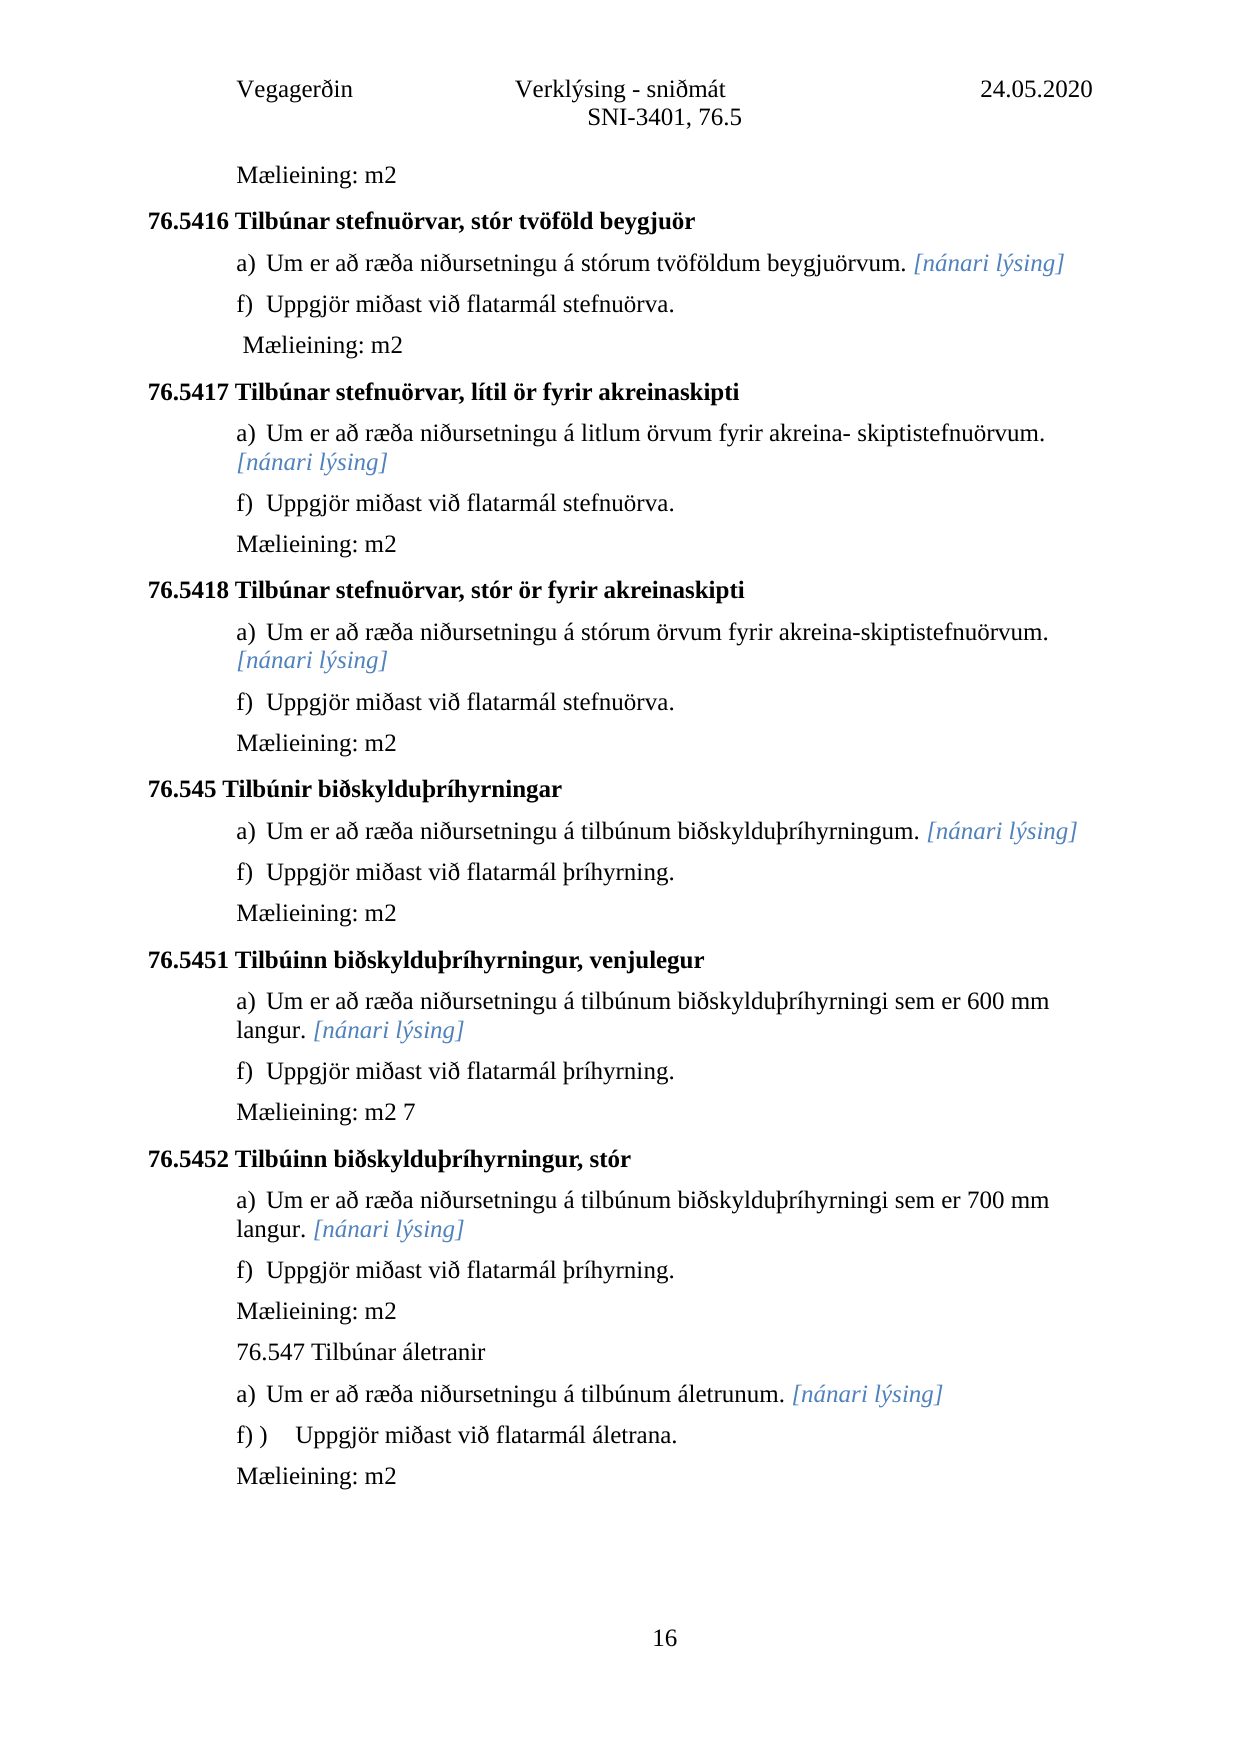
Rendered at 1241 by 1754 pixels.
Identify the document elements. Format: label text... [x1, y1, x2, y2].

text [236, 289, 1093, 318]
text Mælieining: m2 [236, 1296, 1093, 1325]
text f) Uppgjör miðast við flatarmál þríhyrning. [236, 1056, 1093, 1085]
text 76.5418 Tilbúnar stefnuörvar, stór ör fyrir akreinaskipti [148, 576, 1088, 604]
text Mælieining: m2 7 [236, 1097, 1093, 1126]
text 76.5451 Tilbúinn biðskylduþríhyrningur, venjulegur [148, 945, 1088, 973]
text a) Um er að ræða niðursetningu á tilbúnum áletrunum. [nánari lýsing] [236, 1379, 1093, 1407]
text a) Um er að ræða niðursetningu á stórum örvum fyrir akreina-skiptistefnuörvum. [nánari lýsing] [236, 617, 1093, 674]
text a) Um er að ræða niðursetningu á tilbúnum biðskylduþríhyrningi sem er 600 mm langur. [nánari lýsing] [236, 986, 1093, 1043]
text a) Um er að ræða niðursetningu á litlum örvum fyrir akreina- skiptistefnuörvum. [nánari lýsing] [236, 418, 1093, 475]
text Mælieining: m2 [236, 529, 1093, 558]
text 76.5417 Tilbúnar stefnuörvar, lítil ör fyrir akreinaskipti [148, 377, 1088, 405]
text f) Uppgjör miðast við flatarmál þríhyrning. [236, 857, 1093, 886]
text a) Um er að ræða niðursetningu á tilbúnum biðskylduþríhyrningum. [nánari lýsing] [236, 816, 1093, 844]
text Mælieining: m2 [236, 330, 1093, 359]
text f) ) Uppgjör miðast við flatarmál áletrana. [236, 1420, 1093, 1449]
text Mælieining: m2 [236, 898, 1093, 927]
text f) Uppgjör miðast við flatarmál stefnuörva. [236, 488, 1093, 517]
text f) Uppgjör miðast við flatarmál þríhyrning. [236, 1255, 1093, 1284]
text Mælieining: m2 [236, 160, 1093, 189]
text Mælieining: m2 [236, 728, 1093, 757]
text 76.5452 Tilbúinn biðskylduþríhyrningur, stór [148, 1144, 1088, 1172]
text 76.545 Tilbúnir biðskylduþríhyrningar [148, 774, 1088, 803]
text 76.547 Tilbúnar áletranir [236, 1337, 1093, 1366]
text f) Uppgjör miðast við flatarmál stefnuörva. [236, 687, 1093, 716]
text Mælieining: m2 [236, 1461, 1093, 1490]
text 76.5416 Tilbúnar stefnuörvar, stór tvöföld beygjuör [148, 206, 1088, 235]
text a) Um er að ræða niðursetningu á stórum tvöföldum beygjuörvum. [nánari lýsing] [236, 248, 1093, 276]
text a) Um er að ræða niðursetningu á tilbúnum biðskylduþríhyrningi sem er 700 mm langur. [nánari lýsing] [236, 1185, 1093, 1242]
